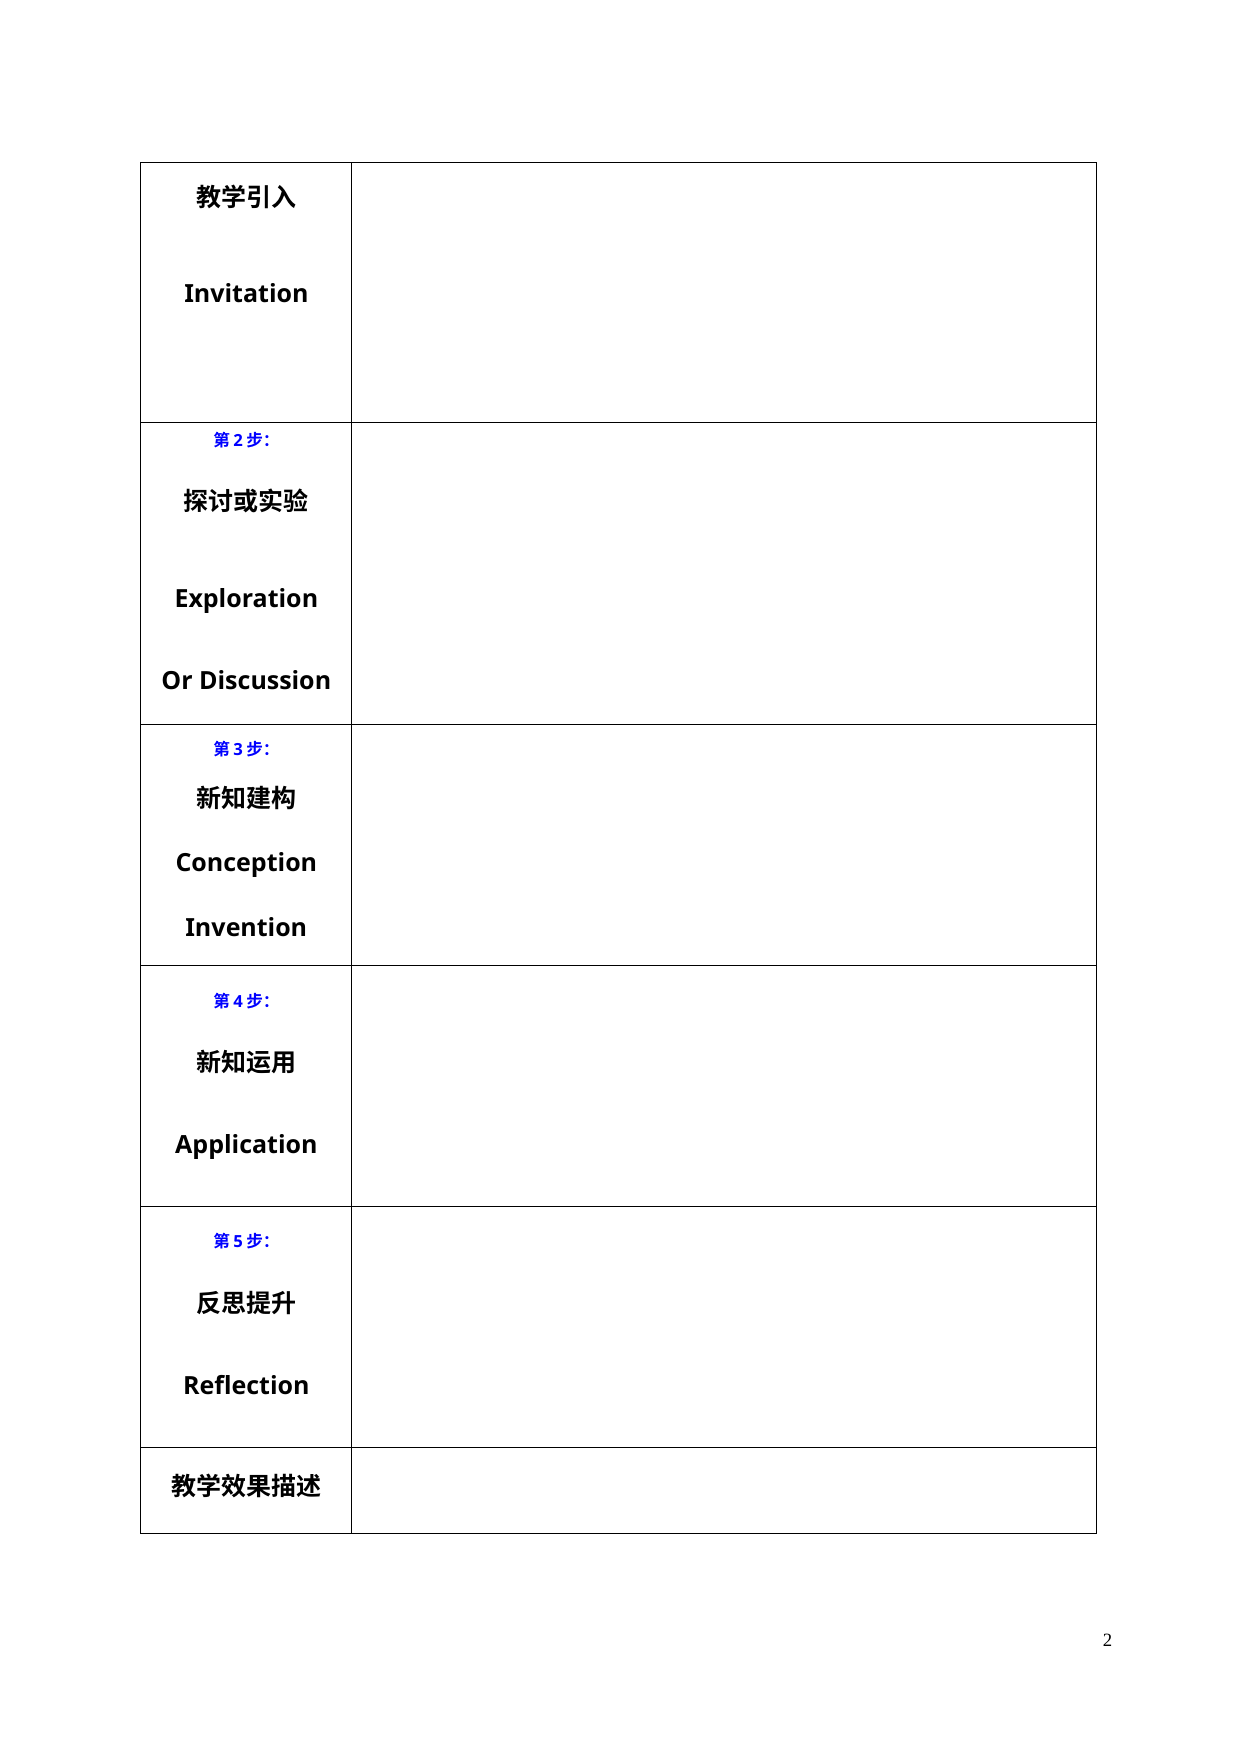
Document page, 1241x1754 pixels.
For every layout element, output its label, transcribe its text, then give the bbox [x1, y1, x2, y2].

table_cell 第5步： 反思提升 Reflection [141, 1207, 351, 1447]
table_cell 第1步： 教学引入Invitation [141, 163, 351, 422]
table_cell [352, 725, 1096, 965]
table_cell 第2步： 探讨或实验Exploration Or Discussion [141, 423, 351, 724]
table_cell [352, 1448, 1096, 1533]
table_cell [141, 1448, 351, 1533]
table_cell [352, 163, 1096, 422]
table_cell [352, 966, 1096, 1206]
table_cell [352, 423, 1096, 724]
table_cell 第4步： 新知运用 Application [141, 966, 351, 1206]
table_cell 第3步： 新知建构 Conception Invention [141, 725, 351, 965]
table_cell [352, 1207, 1096, 1447]
